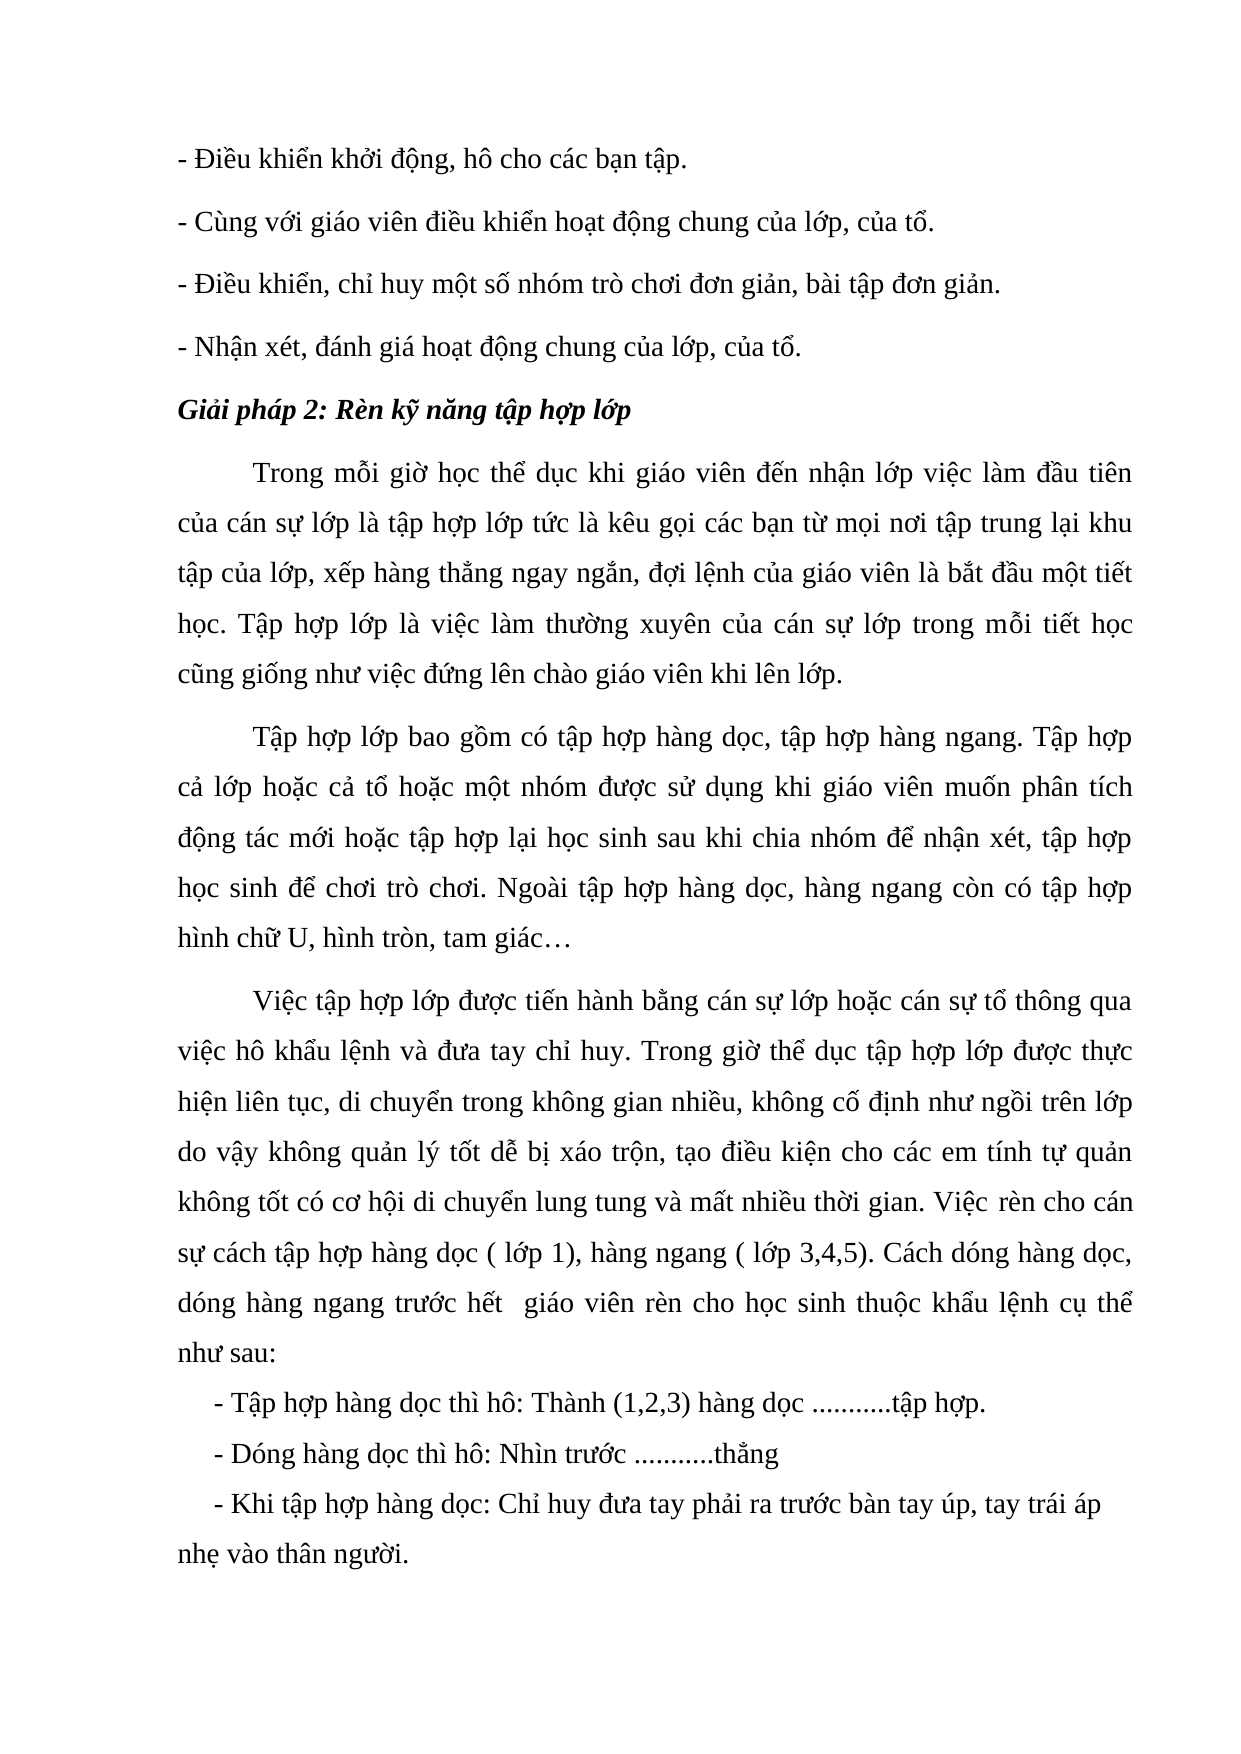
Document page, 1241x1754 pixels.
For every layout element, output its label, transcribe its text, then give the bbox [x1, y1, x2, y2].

text - Dóng hàng dọc thì hô: Nhìn trước ...........thẳng [177, 1436, 1134, 1469]
text - Nhận xét, đánh giá hoạt động chung của lớp, của tổ. [177, 329, 1134, 363]
text Giải pháp 2: Rèn kỹ năng tập hợp lớp [177, 392, 1134, 426]
text Trong mỗi giờ học thể dục khi giáo viên đến nhận lớp việc làm đầu tiên của cán sự lớp là tập hợp lớp tức là kêu gọi các bạn từ mọi nơi tập trung lại khu tập của lớp, xếp hàng thẳng ngay ngắn, đợi lệnh của giáo viên là bắt đầu một tiết học. Tập hợp lớp là việc làm thường xuyên của cán sự lớp trong mỗi tiết học cũng giống như việc đứng lên chào giáo viên khi lên lớp. [177, 455, 1134, 690]
text - Tập hợp hàng dọc thì hô: Thành (1,2,3) hàng dọc ...........tập hợp. [177, 1386, 1134, 1419]
text - Khi tập hợp hàng dọc: Chỉ huy đưa tay phải ra trước bàn tay úp, tay trái áp nhẹ vào thân người. [177, 1486, 1134, 1570]
text - Điều khiển, chỉ huy một số nhóm trò chơi đơn giản, bài tập đơn giản. [177, 267, 1134, 300]
text - Cùng với giáo viên điều khiển hoạt động chung của lớp, của tổ. [177, 204, 1134, 237]
text Việc tập hợp lớp được tiến hành bằng cán sự lớp hoặc cán sự tổ thông qua việc hô khẩu lệnh và đưa tay chỉ huy. Trong giờ thể dục tập hợp lớp được thực hiện liên tục, di chuyển trong không gian nhiều, không cố định như ngồi trên lớp do vậy không quản lý tốt dễ bị xáo trộn, tạo điều kiện cho các em tính tự quản không tốt có cơ hội di chuyển lung tung và mất nhiều thời gian. Việc rèn cho cán sự cách tập hợp hàng dọc ( lớp 1), hàng ngang ( lớp 3,4,5). Cách dóng hàng dọc, dóng hàng ngang trước hết giáo viên rèn cho học sinh thuộc khẩu lệnh cụ thể như sau: [177, 983, 1134, 1369]
text Tập hợp lớp bao gồm có tập hợp hàng dọc, tập hợp hàng ngang. Tập hợp cả lớp hoặc cả tổ hoặc một nhóm được sử dụng khi giáo viên muốn phân tích động tác mới hoặc tập hợp lại học sinh sau khi chia nhóm để nhận xét, tập hợp học sinh để chơi trò chơi. Ngoài tập hợp hàng dọc, hàng ngang còn có tập hợp hình chữ U, hình tròn, tam giác… [177, 719, 1134, 954]
text - Điều khiển khởi động, hô cho các bạn tập. [177, 141, 1134, 174]
